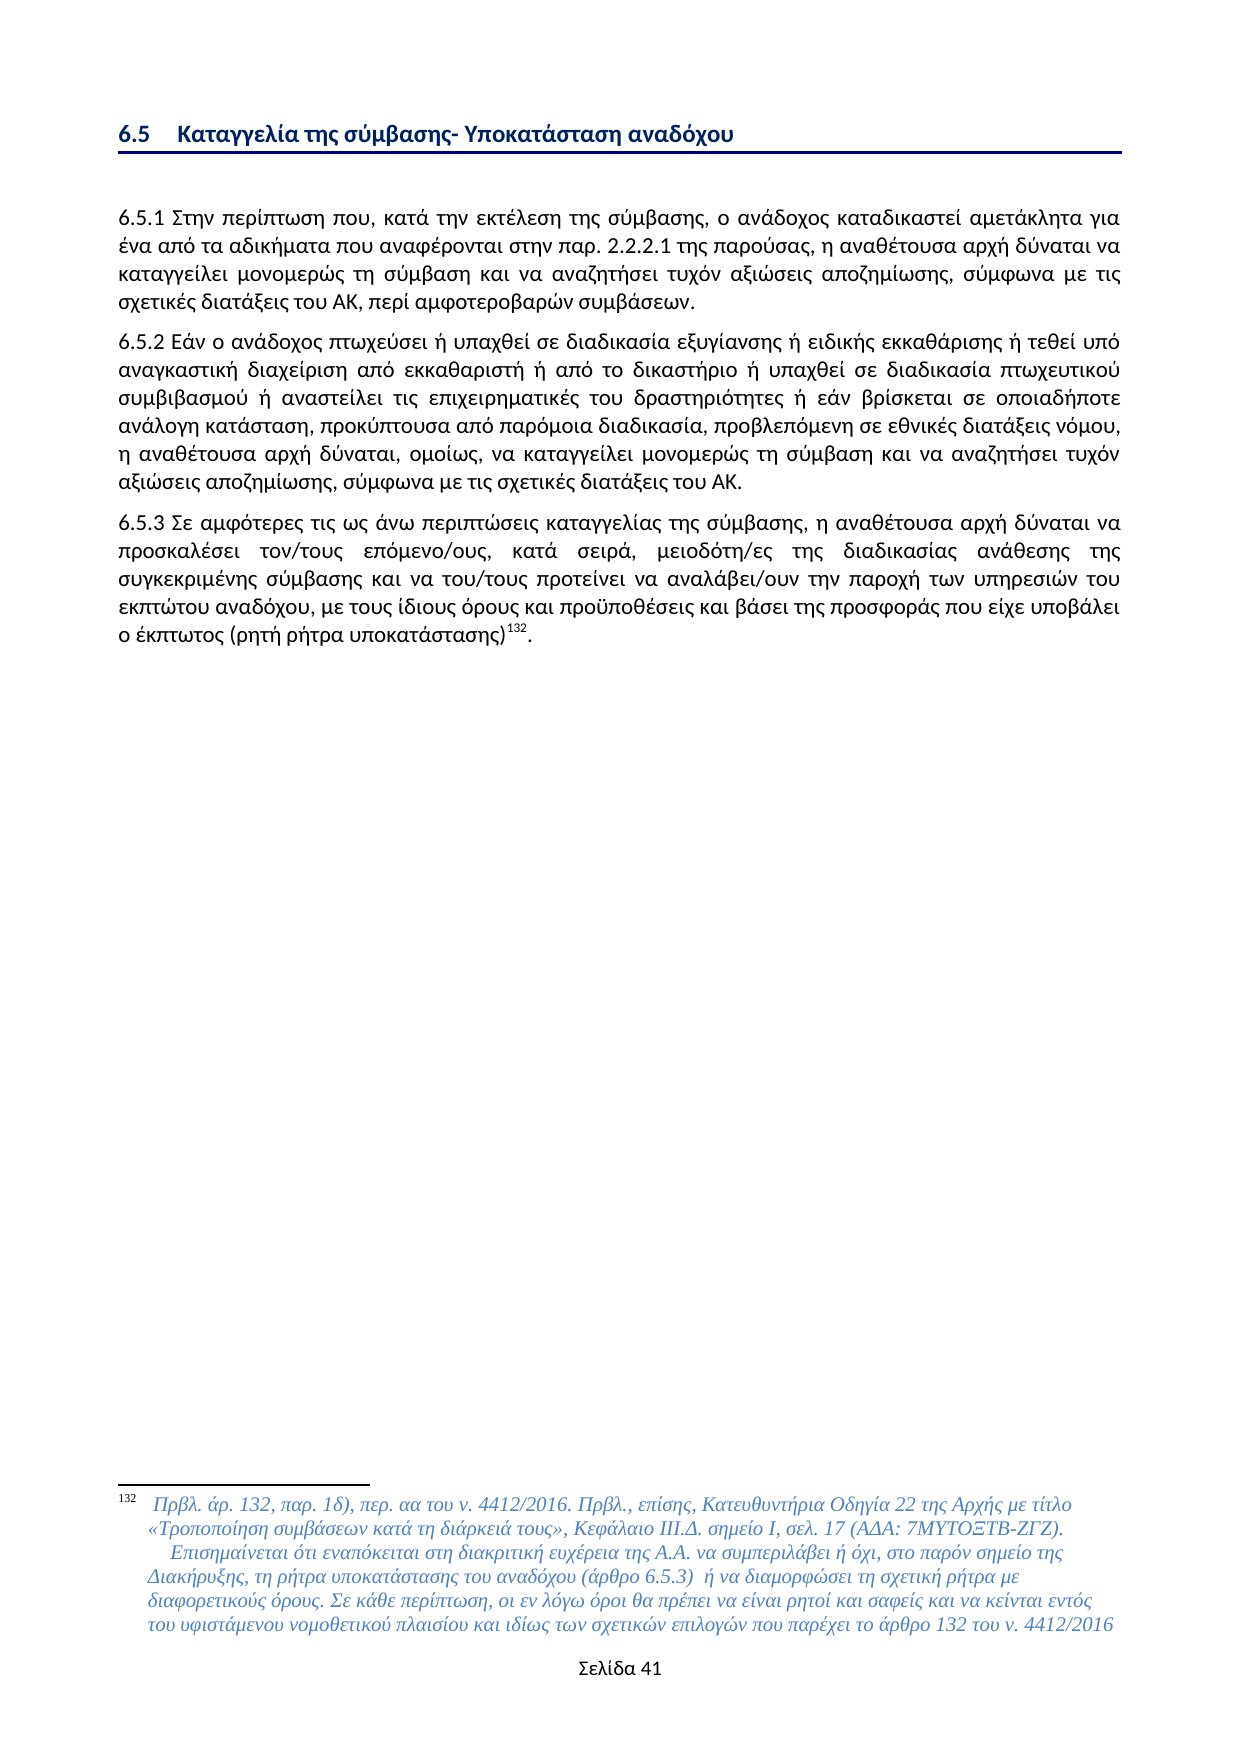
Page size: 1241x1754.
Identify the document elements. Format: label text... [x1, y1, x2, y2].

text 6.5.1 Στην περίπτωση που, κατά την εκτέλεση της σύμβασης, ο ανάδοχος καταδικαστεί αμετάκλητα για ένα από τα αδικήματα που αναφέρονται στην παρ. 2.2.2.1 της παρούσας, η αναθέτουσα αρχή δύναται να καταγγείλει μονομερώς τη σύμβαση και να αναζητήσει τυχόν αξιώσεις αποζημίωσης, σύμφωνα με τις σχετικές διατάξεις του ΑΚ, περί αμφοτεροβαρών συμβάσεων. [118, 203, 1122, 315]
text 6.5.3 Σε αμφότερες τις ως άνω περιπτώσεις καταγγελίας της σύμβασης, η αναθέτουσα αρχή δύναται να προσκαλέσει τον/τους επόμενο/ους, κατά σειρά, μειοδότη/ες της διαδικασίας ανάθεσης της συγκεκριμένης σύμβασης και να του/τους προτείνει να αναλάβει/ουν την παροχή των υπηρεσιών του εκπτώτου αναδόχου, με τους ίδιους όρους και προϋποθέσεις και βάσει της προσφοράς που είχε υποβάλει ο έκπτωτος (ρητή ρήτρα υποκατάστασης). [118, 508, 1122, 648]
text 6.5.2 Εάν ο ανάδοχος πτωχεύσει ή υπαχθεί σε διαδικασία εξυγίανσης ή ειδικής εκκαθάρισης ή τεθεί υπό αναγκαστική διαχείριση από εκκαθαριστή ή από το δικαστήριο ή υπαχθεί σε διαδικασία πτωχευτικού συμβιβασμού ή αναστείλει τις επιχειρηματικές του δραστηριότητες ή εάν βρίσκεται σε οποιαδήποτε ανάλογη κατάσταση, προκύπτουσα από παρόμοια διαδικασία, προβλεπόμενη σε εθνικές διατάξεις νόμου, η αναθέτουσα αρχή δύναται, ομοίως, να καταγγείλει μονομερώς τη σύμβαση και να αναζητήσει τυχόν αξιώσεις αποζημίωσης, σύμφωνα με τις σχετικές διατάξεις του ΑΚ. [118, 327, 1122, 495]
subtitle 6.5 Καταγγελία της σύμβασης- Υποκατάσταση αναδόχου [118, 118, 1122, 151]
